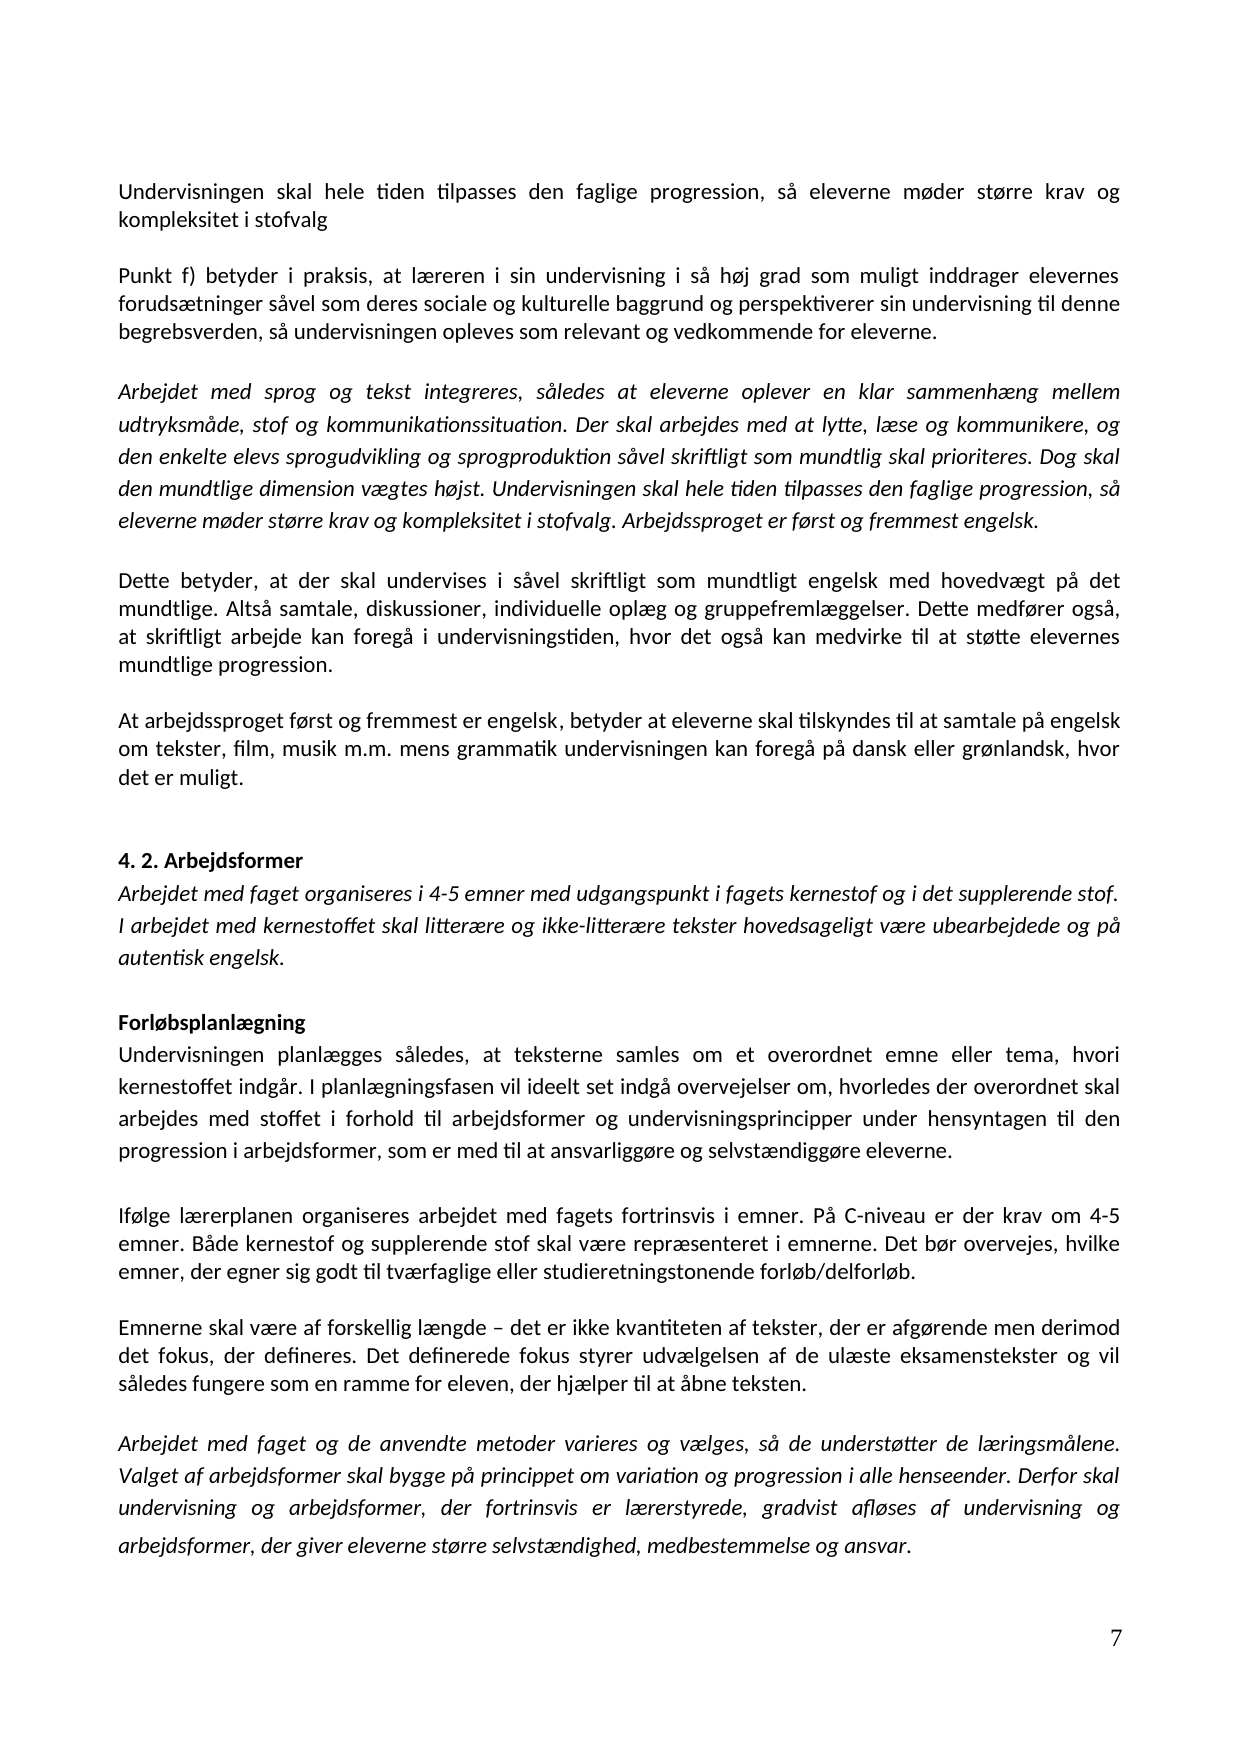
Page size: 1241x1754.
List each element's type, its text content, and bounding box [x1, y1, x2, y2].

text Ifølge lærerplanen organiseres arbejdet med fagets fortrinsvis i emner. På C-niveau er der krav om emner. Både kernestof og supplerende stof skal være repræsenteret i emnerne. [118, 1201, 1122, 1285]
text Arbejdet med sprog og tekst integreres, således at eleverne oplever en klar sammenhæng mellem udtryksmåde, stof og kommunikationssituation. Der skal arbejdes med at lytte, læse og kommunikere, og den enkelte elevs sprogudvikling og sprogproduktion såvel skriftligt som mundtlig skal prioriteres. Dog skal den mundtlige dimension vægtes højst. Undervisningen skal hele tiden tilpasses den faglige progression, så eleverne møder større krav og kompleksitet i stofvalg. Arbejdssproget er først og fremmest engelsk. [118, 377, 1122, 534]
text betyder i praksis, at læreren i sin undervisning i så høj grad som muligt inddrager elevernes forudsætninger sociale og kulturelle baggrund og perspektiverer sin undervisning til denne begrebsverden, så undervisningen opleves som relevant og vedkommende for eleverne. [118, 261, 1122, 345]
text Forløbsplanlægning Undervisningen planlægges således, at teksterne samles om et overordnet emne eller tema, hvori kernestoffet indgår. I planlægsfasen vil ideelt set indgå overvejelser om, hvorledes der overordnet skal arbejdes med stoffet i forhold til arbejdsformer og undervisningsprincipper under hensyntagen til den progression i arbejdsformer, som er med til at ansvarliggøre og selvstændiggøre eleverne. [118, 975, 1122, 1164]
text Arbejdet med faget organiseres i emner med udgangspunkt i fagets kernestof og i det supplerende stof. I arbejdet med kernestoffet skal litterære og ikke-litterære tekster være ubearbejdede og på autentisk engelsk [118, 879, 1122, 971]
text Undervisningen skal hele tiden tilpasses den faglige progression, så eleverne møder større krav og kompleksitet i stofvalg [118, 177, 1122, 233]
text Dette betyder, at der skal undervises i såvel skriftligt som mundtligt engelsk med hovedvægt på det mundtlige. Altså samtale, diskussioner, individuelle oplæg og gruppefremlæggelser. [118, 566, 1122, 678]
text Emner skal være forskellig længde – det er ikke kvantiteten af tekster, der er afgørende men derimod det fokus, der defineres. Det definerede fokus styrer udvælgelsen af de ulæste eksamenstekster og vil således fungere som en ramme for eleven, der hjælper til at åbne teksten. [118, 1313, 1122, 1397]
text Arbejdssproget først og fremmest engelsk betyder at eleverne skal tilskyndes til at samtale på engelsk om tekster, film, musik m.m. mens grammatik undervisningen kan foregå på dansk eller grønlandsk, hvor det er muligt. [118, 707, 1122, 791]
text 4. 2. Arbejdsformer [118, 847, 1122, 875]
